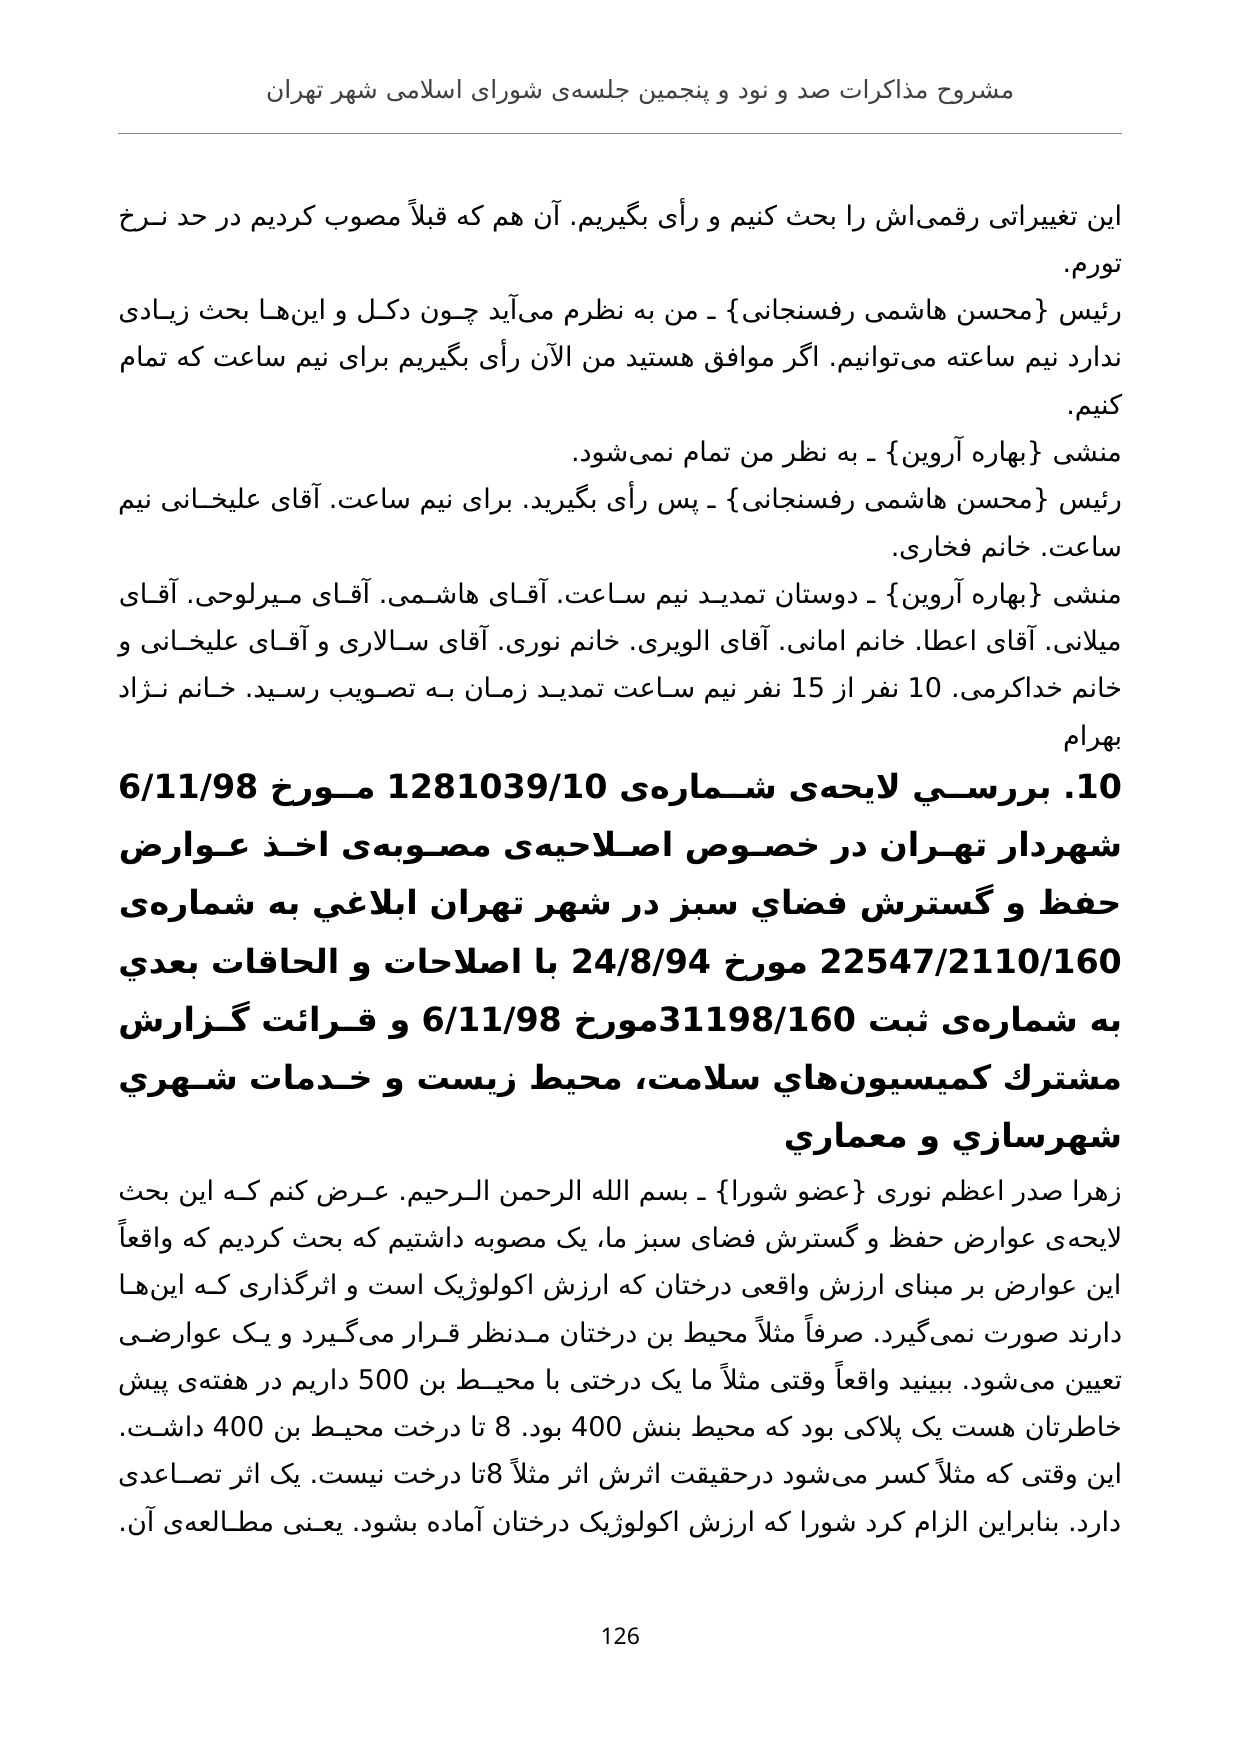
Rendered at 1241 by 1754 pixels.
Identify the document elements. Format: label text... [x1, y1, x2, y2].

text رئیس {محسن هاشمی رفسنجانی} ـ پس رأی بگیرید. برای نیم ساعت. آقای علیخانی نیم ساعت. خانم فخاری. [118, 484, 1122, 562]
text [118, 1175, 1122, 1538]
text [118, 200, 1122, 279]
text منشی {بهاره آروین} ـ دوستان تمدید نیم ساعت. آقای هاشمی. آقای میرلوحی. آقای میلانی. آقای اعطا. خانم امانی. آقای الویری. خانم نوری. آقای سالاری و آقای علیخانی و خانم خداکرمی. 10 نفر از 15 نفر نیم ساعت تمدید زمان به تصویب رسید. خانم نژاد بهرام [118, 578, 1122, 752]
text منشی {بهاره آروین} ـ به نظر من تمام نمی‌شود. [118, 436, 1122, 468]
text 10. بررسي لايحه‌ی شماره‌ی 1281039/10 مورخ 6/11/98 شهردار تهران در خصوص اصلاحيه‌ی مصوبه‌ی اخذ عوارض حفظ و گسترش فضاي سبز در شهر تهران ابلاغي به شماره‌ی 22547/2110/160 مورخ 24/8/94 با اصلاحات و الحاقات بعدي به شماره‌ی ثبت 31198/160مورخ 6/11/98 و قرائت گزارش مشترك كميسيون‌هاي سلامت، محيط زيست و خدمات شهري شهرسازي و معماري [118, 767, 1122, 1156]
text رئیس {محسن هاشمی رفسنجانی} ـ من به نظرم می‌آید چون دکل و این‌ها بحث زیادی ندارد نیم ساعته می‌توانیم. اگر موافق هستید من الآن رأی بگیریم برای نیم ساعت که تمام کنیم. [118, 294, 1122, 421]
